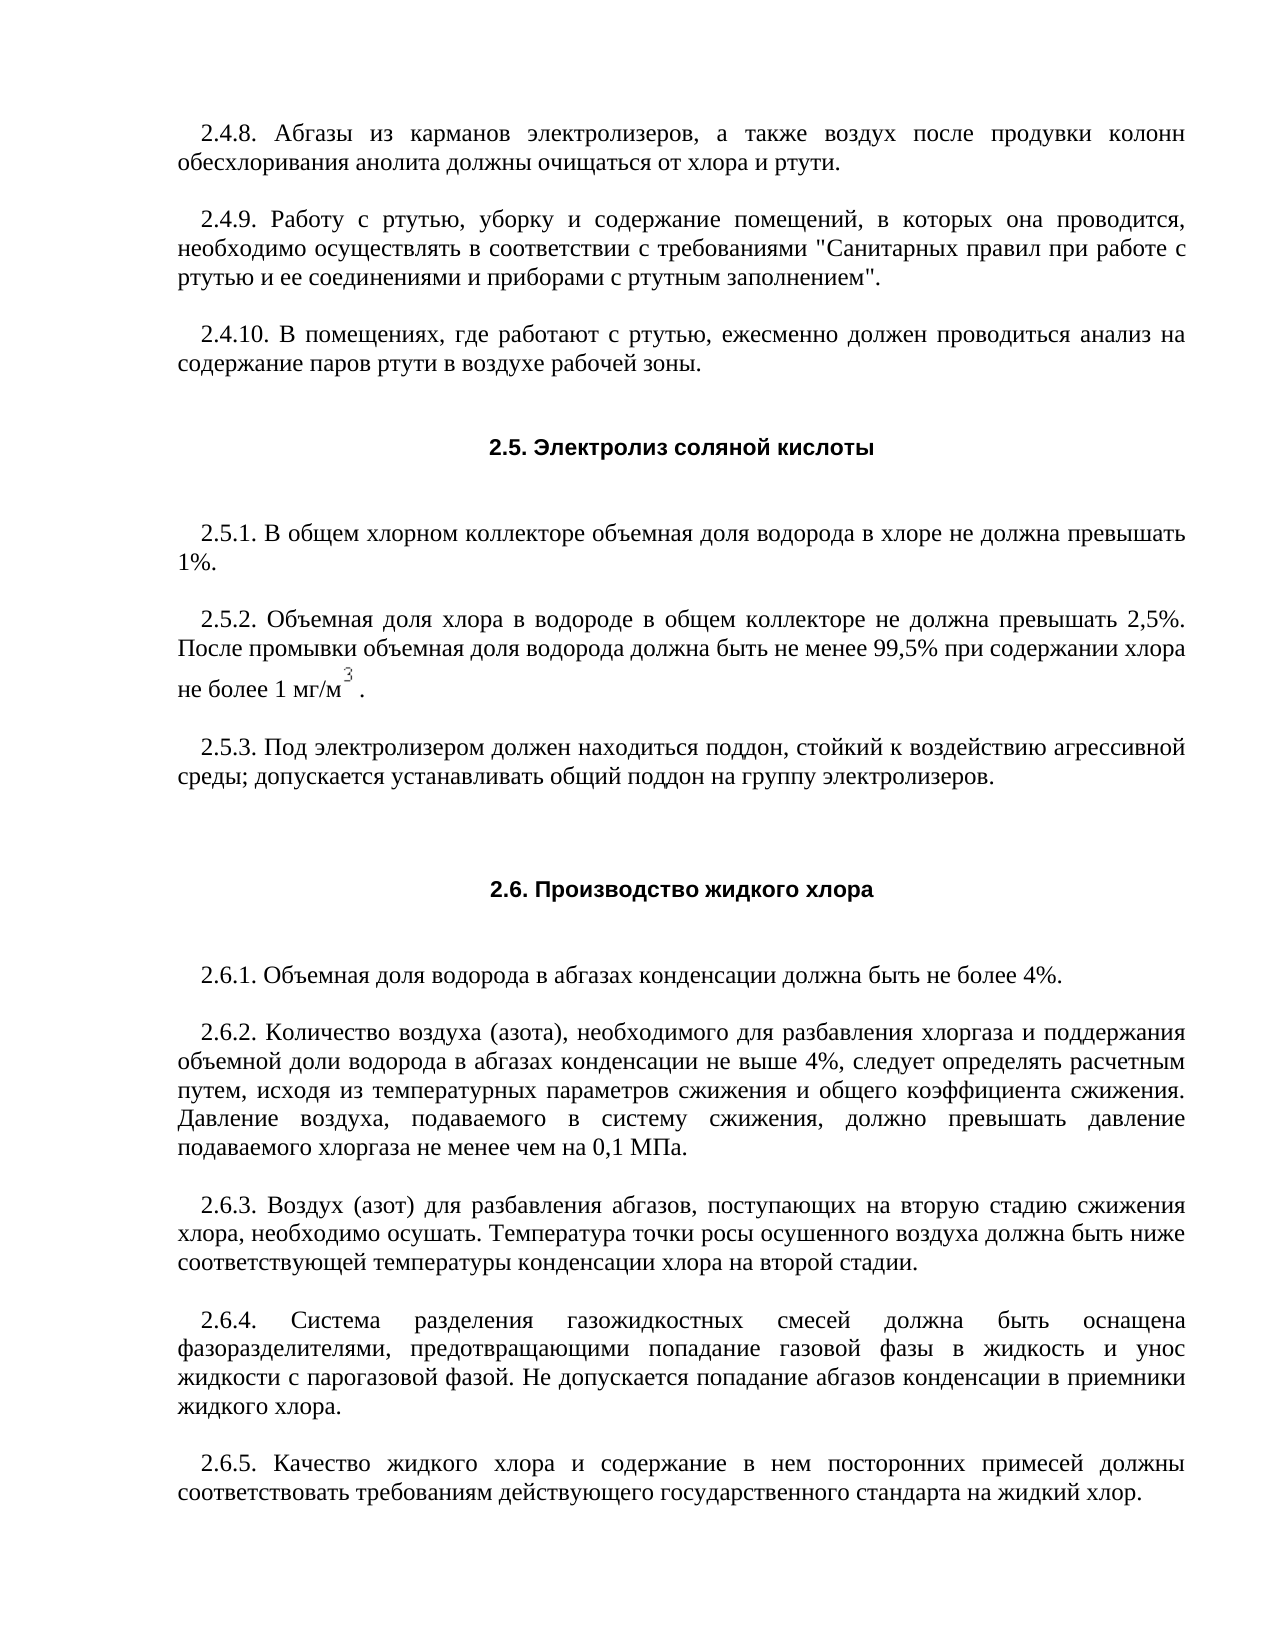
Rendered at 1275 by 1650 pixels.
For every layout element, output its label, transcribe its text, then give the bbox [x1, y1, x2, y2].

text 2.6.5. Качество жидкого хлора и содержание в нем посторонних примесей должны соответствовать требованиям действующего государственного стандарта на жидкий хлор. [177, 1448, 1186, 1506]
text 2.6.2. Количество воздуха (азота), необходимого для разбавления хлоргаза и поддержания объемной доли водорода в абгазах конденсации не выше 4%, следует определять расчетным путем, исходя из температурных параметров сжижения и общего коэффициента сжижения. Давление воздуха, подаваемого в систему сжижения, должно превышать давление подаваемого хлоргаза не менее чем на 0,1 МПа. [177, 1017, 1186, 1161]
picture [341, 662, 359, 698]
text 2.6.3. Воздух (азот) для разбавления абгазов, поступающих на вторую стадию сжижения хлора, необходимо осушать. Температура точки росы осушенного воздуха должна быть ниже соответствующей температуры конденсации хлора на второй стадии. [177, 1190, 1186, 1276]
text 2.4.10. В помещениях, где работают с ртутью, ежесменно должен проводиться анализ на содержание паров ртути в воздухе рабочей зоны. [177, 319, 1186, 377]
subtitle 2.5. Электролиз соляной кислоты [177, 434, 1186, 461]
text 2.6.1. Объемная доля водорода в абгазах конденсации должна быть не более 4%. [177, 960, 1186, 988]
subtitle 2.6. Производство жидкого хлора [177, 876, 1186, 902]
text 2.5.2. Объемная доля хлора в водороде в общем коллекторе не должна превышать 2,5%. После промывки объемная доля водорода должна быть не менее 99,5% при содержании хлора не более 1 мг/м. [177, 604, 1186, 703]
text 2.4.8. Абгазы из карманов электролизеров, а также воздух после продувки колонн обесхлоривания анолита должны очищаться от хлора и ртути. [177, 118, 1186, 176]
text 2.4.9. Работу с ртутью, уборку и содержание помещений, в которых она проводится, необходимо осуществлять в соответствии с требованиями "#M12293 0 1200005783 2772152699 584910322 4292890472 849318525 4294961308 294403418 4294957531 4222863824Санитарных правил при работе с ртутью и ее соединениями и приборами с ртутным заполнением#S". [177, 204, 1186, 291]
text 2.6.4. Система разделения газожидкостных смесей должна быть оснащена фазоразделителями, предотвращающими попадание газовой фазы в жидкость и унос жидкости с парогазовой фазой. Не допускается попадание абгазов конденсации в приемники жидкого хлора. [177, 1305, 1186, 1420]
text 2.5.1. В общем хлорном коллекторе объемная доля водорода в хлоре не должна превышать 1%. [177, 518, 1186, 576]
text 2.5.3. Под электролизером должен находиться поддон, стойкий к воздействию агрессивной среды; допускается устанавливать общий поддон на группу электролизеров. [177, 732, 1186, 789]
